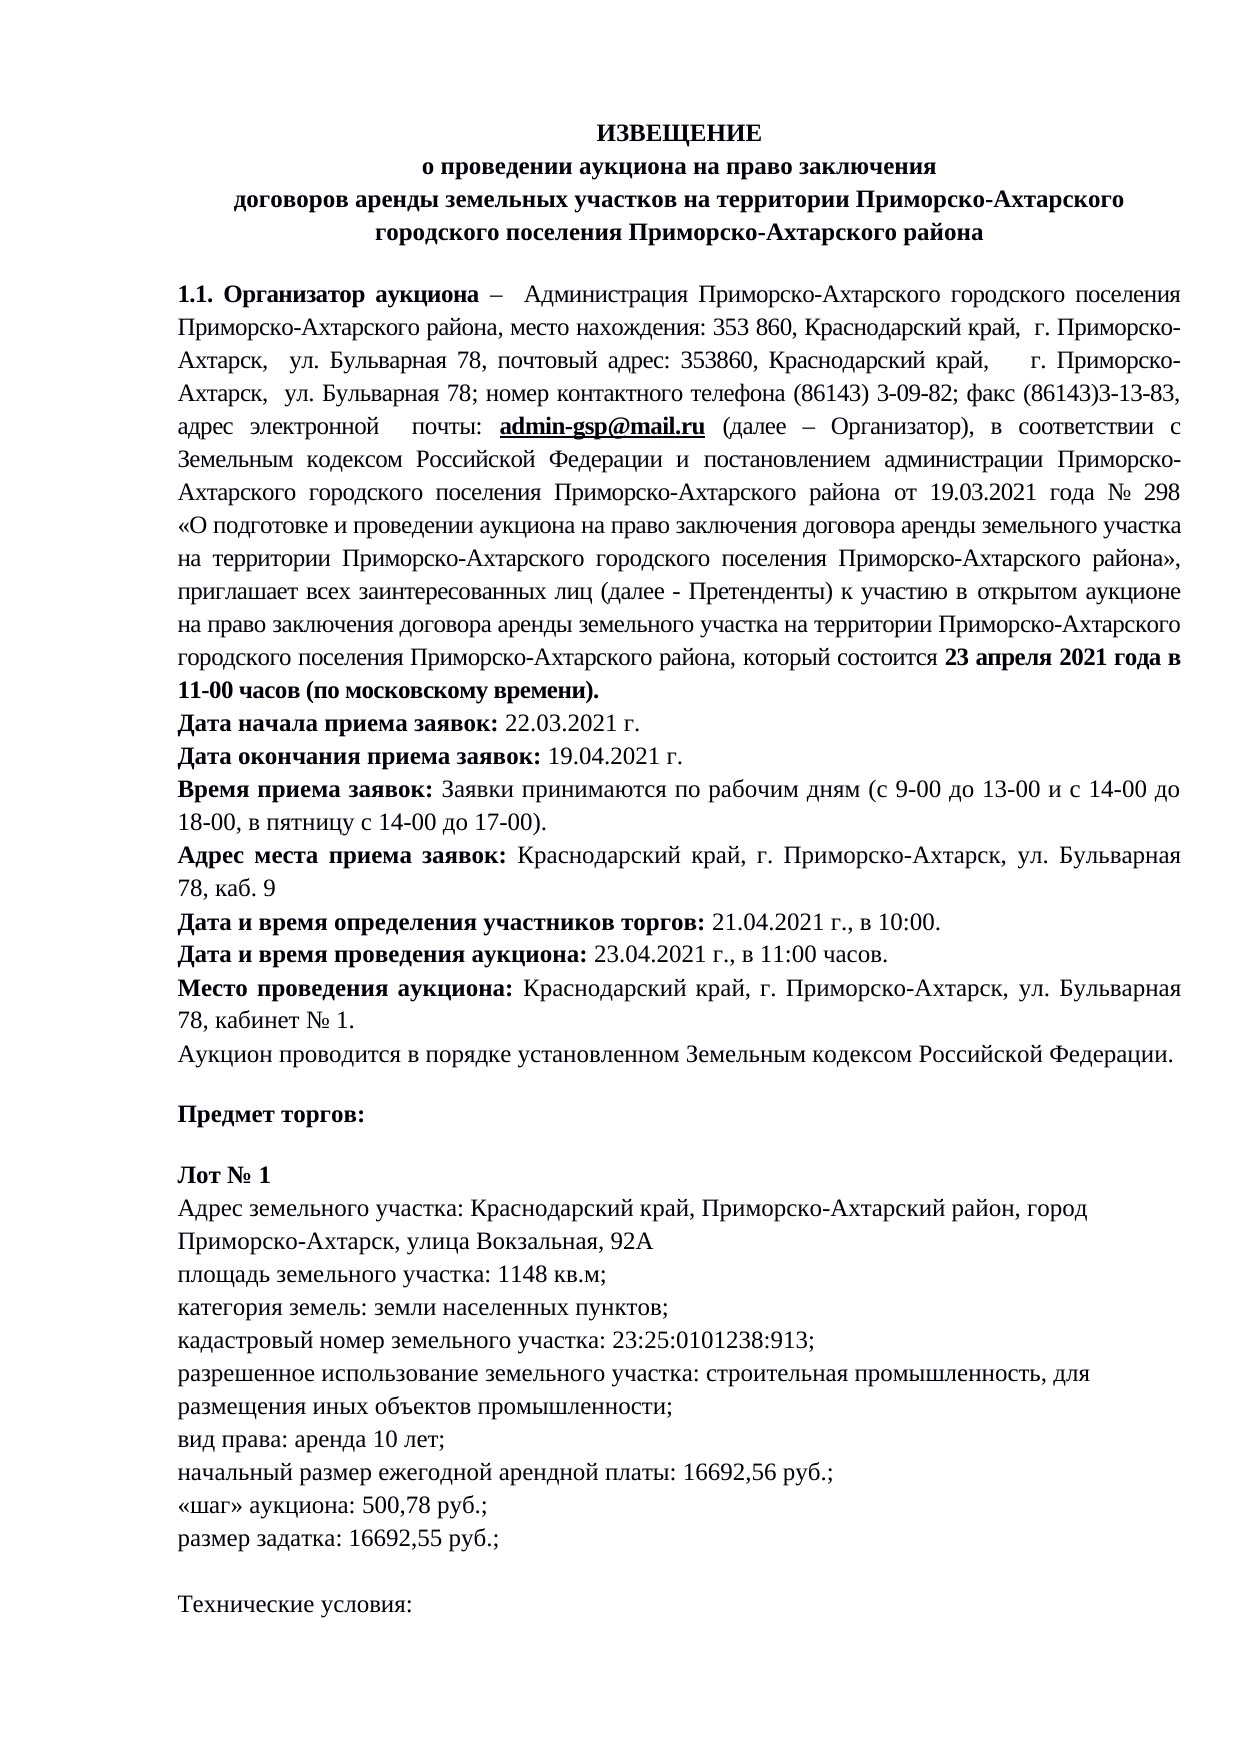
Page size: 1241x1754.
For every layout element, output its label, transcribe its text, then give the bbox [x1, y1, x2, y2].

text Время приема заявок: Заявки принимаются по рабочим дням (с 9-00 до 13-00 и с 14-00 до 18-00, в пятницу с 14-00 до 17-00). [177, 774, 1181, 836]
text о проведении аукциона на право заключения [177, 151, 1181, 180]
text Дата окончания приема заявок: 19.04.2021 г. [177, 741, 1181, 770]
text Дата и время проведения аукциона: 23.04.2021 г., в 11:00 часов. [177, 939, 1181, 968]
text Технические условия: [177, 1589, 1181, 1618]
text «шаг» аукциона: 500,78 руб.; [177, 1490, 1181, 1519]
text городского поселения Приморско-Ахтарского района [177, 217, 1181, 246]
text разрешенное использование земельного участка: строительная промышленность, для размещения иных объектов промышленности; [177, 1358, 1181, 1420]
text договоров аренды земельных участков на территории Приморско-Ахтарского [177, 184, 1181, 213]
text начальный размер ежегодной арендной платы: 16692,56 руб.; [177, 1457, 1181, 1486]
text 1.1. Организатор аукциона – Администрация Приморско-Ахтарского городского поселения Приморско-Ахтарского района, место нахождения: 353 860, Краснодарский край, г. Приморско-Ахтарск, ул. Бульварная 78, почтовый адрес: 353860, Краснодарский край, г. Приморско-Ахтарск, ул. Бульварная 78; номер контактного телефона (86143) 3-09-82; факс (86143)3-13-83, адрес электронной почты: admin-gsp@mail.ru (далее – Организатор), в соответствии с Земельным кодексом Российской Федерации и постановлением администрации Приморско-Ахтарского городского поселения Приморско-Ахтарского района от 19.03.2021 года № 298 «О подготовке и проведении аукциона на право заключения договора аренды земельного участка на территории Приморско-Ахтарского городского поселения Приморско-Ахтарского района», приглашает всех заинтересованных лиц (далее - Претенденты) к участию в открытом аукционе на право заключения договора аренды земельного участка на территории Приморско-Ахтарского городского поселения Приморско-Ахтарского района, который состоится 23 апреля 2021 года в 11-00 часов (по московскому времени). [177, 279, 1181, 704]
text Адрес земельного участка: Краснодарский край, Приморско-Ахтарский район, город Приморско-Ахтарск, улица Вокзальная, 92А [177, 1193, 1181, 1255]
text размер задатка: 16692,55 руб.; [177, 1523, 1181, 1552]
text ИЗВЕЩЕНИЕ [177, 118, 1181, 147]
text вид права: аренда 10 лет; [177, 1424, 1181, 1453]
text Аукцион проводится в порядке установленном Земельным кодексом Российской Федерации. [177, 1039, 1181, 1067]
text площадь земельного участка: 1148 кв.м; [177, 1259, 1181, 1288]
text кадастровый номер земельного участка: 23:25:0101238:913; [177, 1325, 1181, 1354]
text категория земель: земли населенных пунктов; [177, 1292, 1181, 1321]
text Место проведения аукциона: Краснодарский край, г. Приморско-Ахтарск, ул. Бульварная 78, кабинет № 1. [177, 973, 1181, 1034]
text Предмет торгов: [177, 1099, 1181, 1128]
text Дата и время определения участников торгов: 21.04.2021 г., в 10:00. [177, 907, 1181, 935]
text Дата начала приема заявок: 22.03.2021 г. [177, 708, 1181, 737]
text Адрес места приема заявок: Краснодарский край, г. Приморско-Ахтарск, ул. Бульварная 78, каб. 9 [177, 841, 1181, 902]
text Лот № 1 [177, 1160, 1181, 1189]
